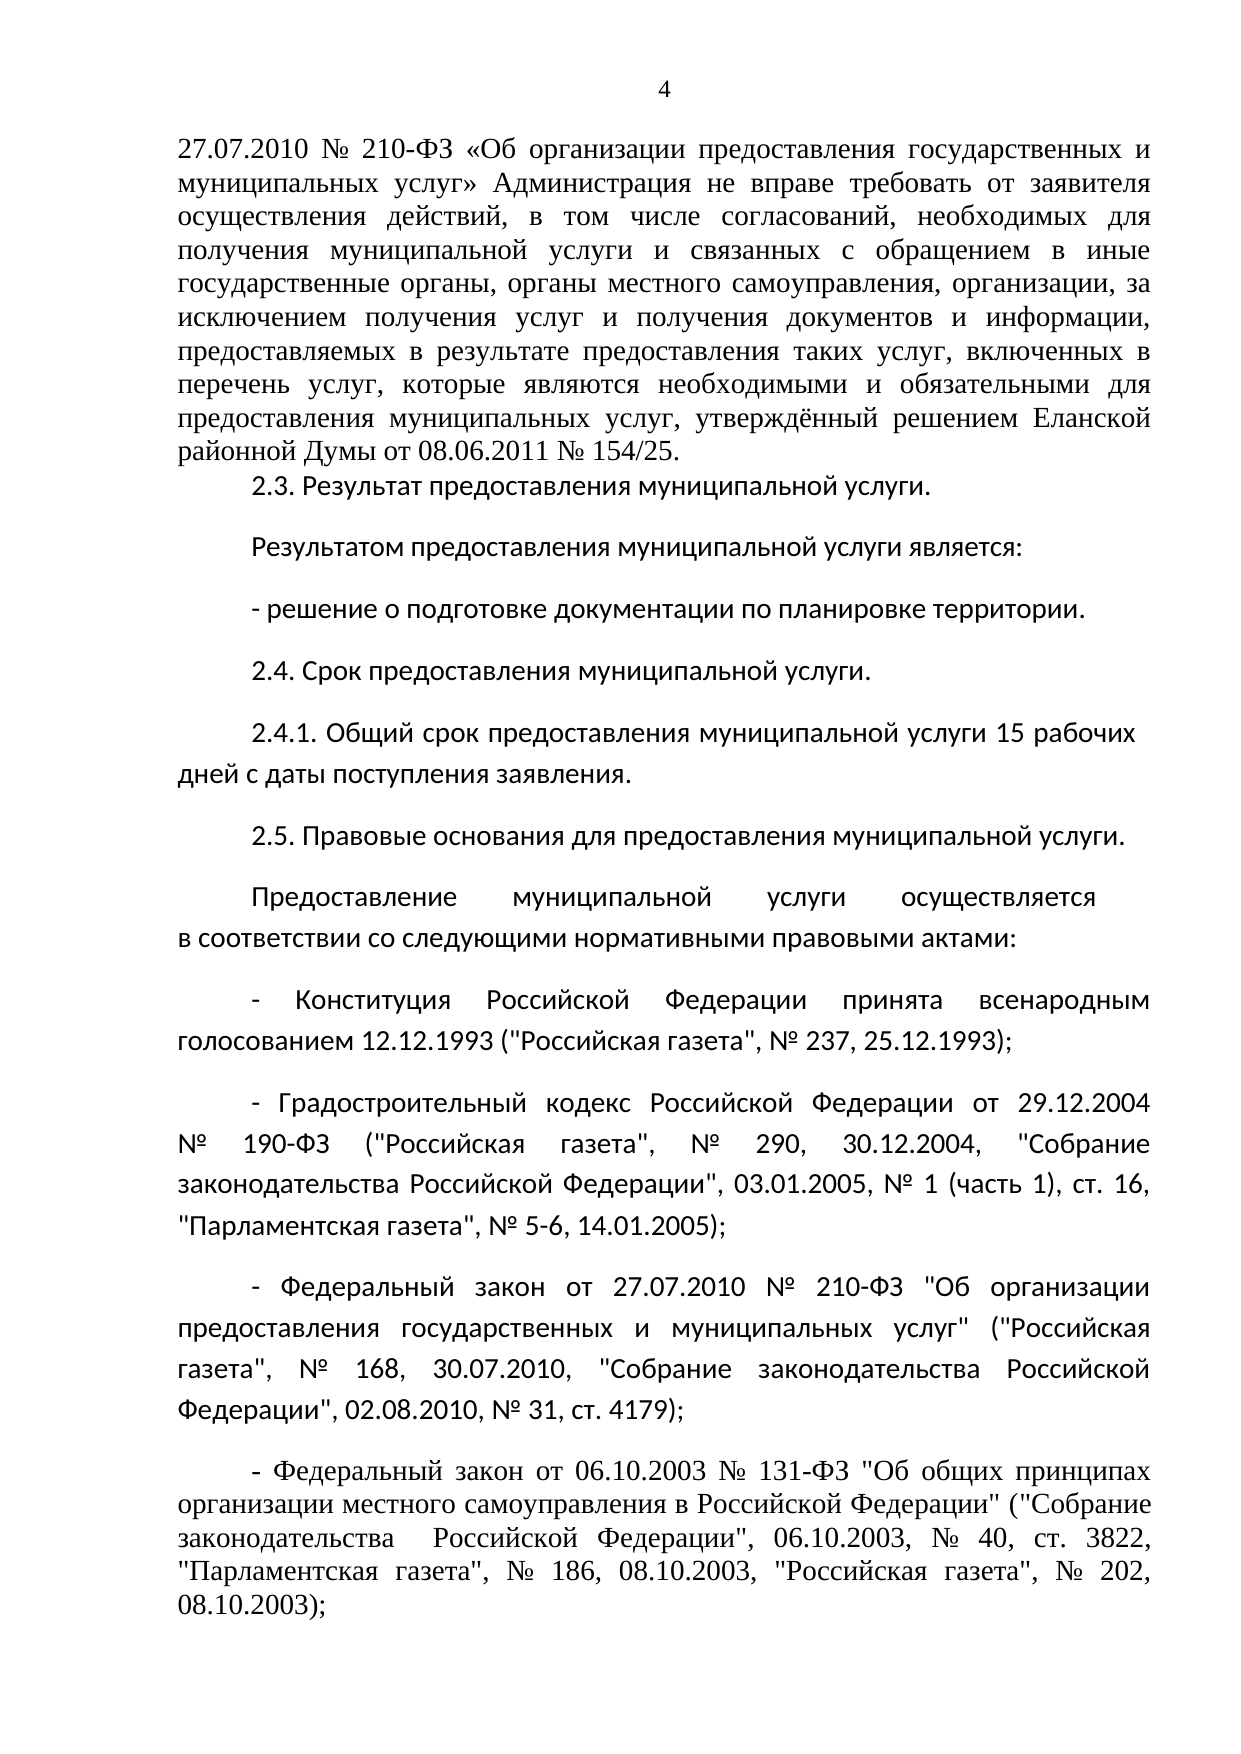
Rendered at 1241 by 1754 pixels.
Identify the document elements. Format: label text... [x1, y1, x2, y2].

text 2.5. Правовые основания для предоставления муниципальной услуги. [177, 817, 1137, 852]
text Предоставление муниципальной услуги осуществляется в соответствии со следующими нормативными правовыми актами: [177, 878, 1152, 955]
text - Федеральный закон от 27.07.2010 № 210-ФЗ "Об организации предоставления государственных и муниципальных услуг" ("Российская газета", № 168, 30.07.2010, "Собрание законодательства Российской Федерации", 02.08.2010, № 31, ст. 4179); [177, 1268, 1152, 1427]
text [177, 131, 1152, 467]
text - решение о подготовке документации по планировке территории. [177, 590, 1137, 626]
text 2.4. Срок предоставления муниципальной услуги. [177, 652, 1137, 688]
text - Конституция Российской Федерации принята всенародным голосованием 12.12.1993 ("Российская газета", № 237, 25.12.1993); [177, 981, 1152, 1058]
text - Градостроительный кодекс Российской Федерации от 29.12.2004 № 190-ФЗ ("Российская газета", № 290, 30.12.2004, "Собрание законодательства Российской Федерации", 03.01.2005, № 1 (часть 1), ст. 16, "Парламентская газета", № 5-6, 14.01.2005); [177, 1084, 1152, 1242]
text Результатом предоставления муниципальной услуги является: [177, 528, 1137, 564]
text 2.3. Результат предоставления муниципальной услуги. [177, 467, 1137, 502]
text - Федеральный закон от 06.10.2003 № 131-ФЗ "Об общих принципах организации местного самоуправления в Российской Федерации" ("Собрание законодательства Российской Федерации", 06.10.2003, № 40, ст. 3822, "Парламентская газета", № 186, 08.10.2003, "Российская газета", № 202, 08.10.2003); [177, 1453, 1152, 1621]
text 2.4.1. Общий срок предоставления муниципальной услуги 15 рабочих дней с даты поступления заявления. [177, 714, 1137, 790]
